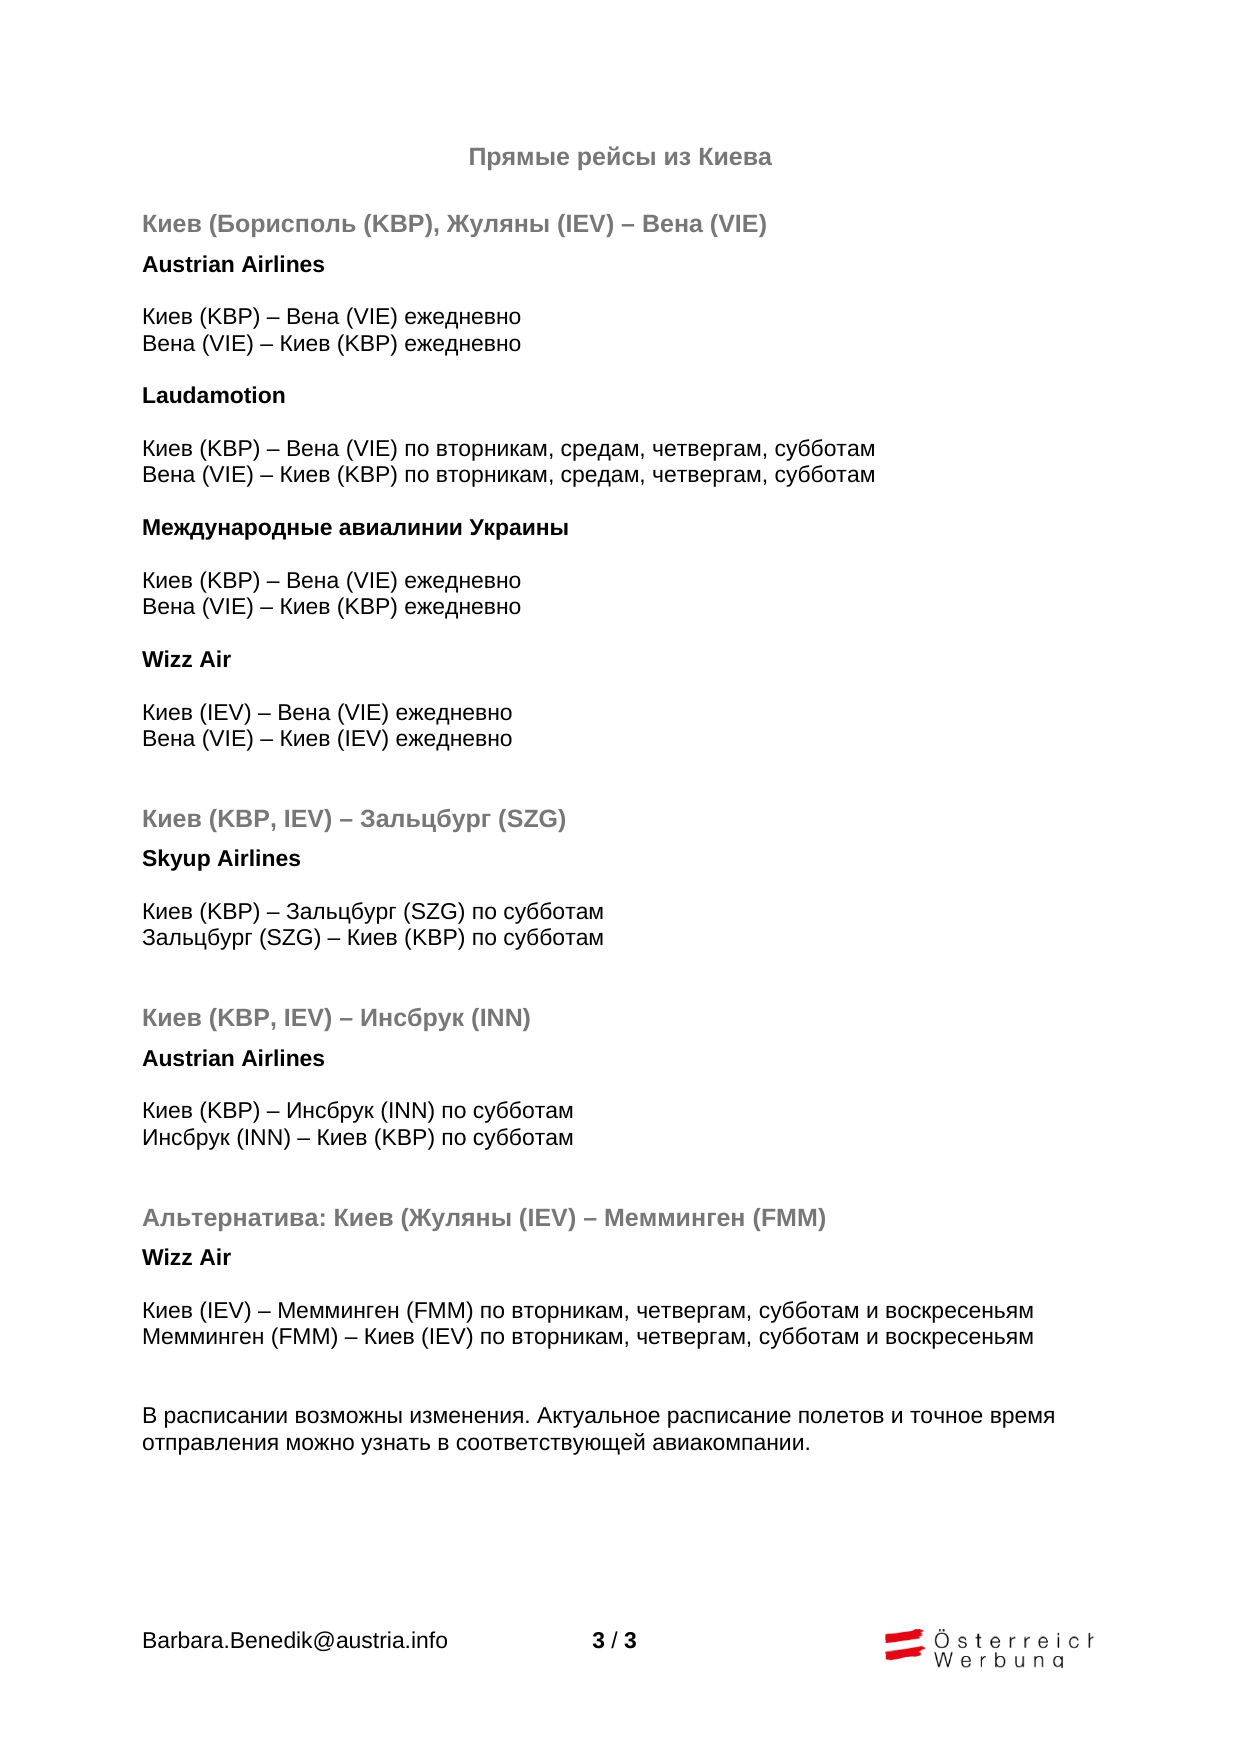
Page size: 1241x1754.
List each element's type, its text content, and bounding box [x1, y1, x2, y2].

subtitle Прямые рейсы из Киева [142, 142, 1098, 171]
text Вена (VIE) – Киев (KBP) ежедневно [142, 593, 1098, 619]
subtitle Киев (KBP, IEV) – Зальцбург (SZG) [142, 804, 1098, 833]
text Зальцбург (SZG) – Киев (KBP) по субботам [142, 924, 1098, 951]
text Международные авиалинии Украины [142, 514, 1098, 541]
subtitle Киев (KBP, IEV) – Инсбрук (INN) [142, 1003, 1098, 1032]
subtitle Альтернатива: Киев (Жуляны (IEV) – Мемминген (FMM) [142, 1203, 1098, 1232]
text Wizz Air [142, 1244, 1098, 1270]
text Austrian Airlines [142, 251, 1098, 277]
text Киев (KBP) – Зальцбург (SZG) по субботам [142, 898, 1098, 924]
text Киев (KBP) – Вена (VIE) по вторникам, средам, четвергам, субботам [142, 435, 1098, 461]
text Киев (KBP) – Вена (VIE) ежедневно [142, 567, 1098, 593]
text Киев (KBP) – Вена (VIE) ежедневно [142, 303, 1098, 330]
text Skyup Airlines [142, 845, 1098, 872]
text Инсбрук (INN) – Киев (KBP) по субботам [142, 1124, 1098, 1150]
text Вена (VIE) – Киев (KBP) ежедневно [142, 330, 1098, 356]
text Laudamotion [142, 382, 1098, 409]
subtitle Киев (Борисполь (KBP), Жуляны (IEV) – Вена (VIE) [142, 209, 1098, 238]
text Austrian Airlines [142, 1045, 1098, 1071]
text Wizz Air [142, 646, 1098, 672]
text Киев (IEV) – Вена (VIE) ежедневно [142, 699, 1098, 725]
text Вена (VIE) – Киев (KBP) по вторникам, средам, четвергам, субботам [142, 461, 1098, 488]
text Вена (VIE) – Киев (IEV) ежедневно [142, 725, 1098, 751]
text В расписании возможны изменения. Актуальное расписание полетов и точное время отправления можно узнать в соответствующей авиакомпании. [142, 1402, 1098, 1455]
text Киев (IEV) – Мемминген (FMM) по вторникам, четвергам, субботам и воскресеньям [142, 1297, 1098, 1323]
text Киев (KBP) – Инсбрук (INN) по субботам [142, 1097, 1098, 1124]
text Мемминген (FMM) – Киев (IEV) по вторникам, четвергам, субботам и воскресеньям [142, 1323, 1098, 1349]
picture [883, 1629, 1094, 1667]
